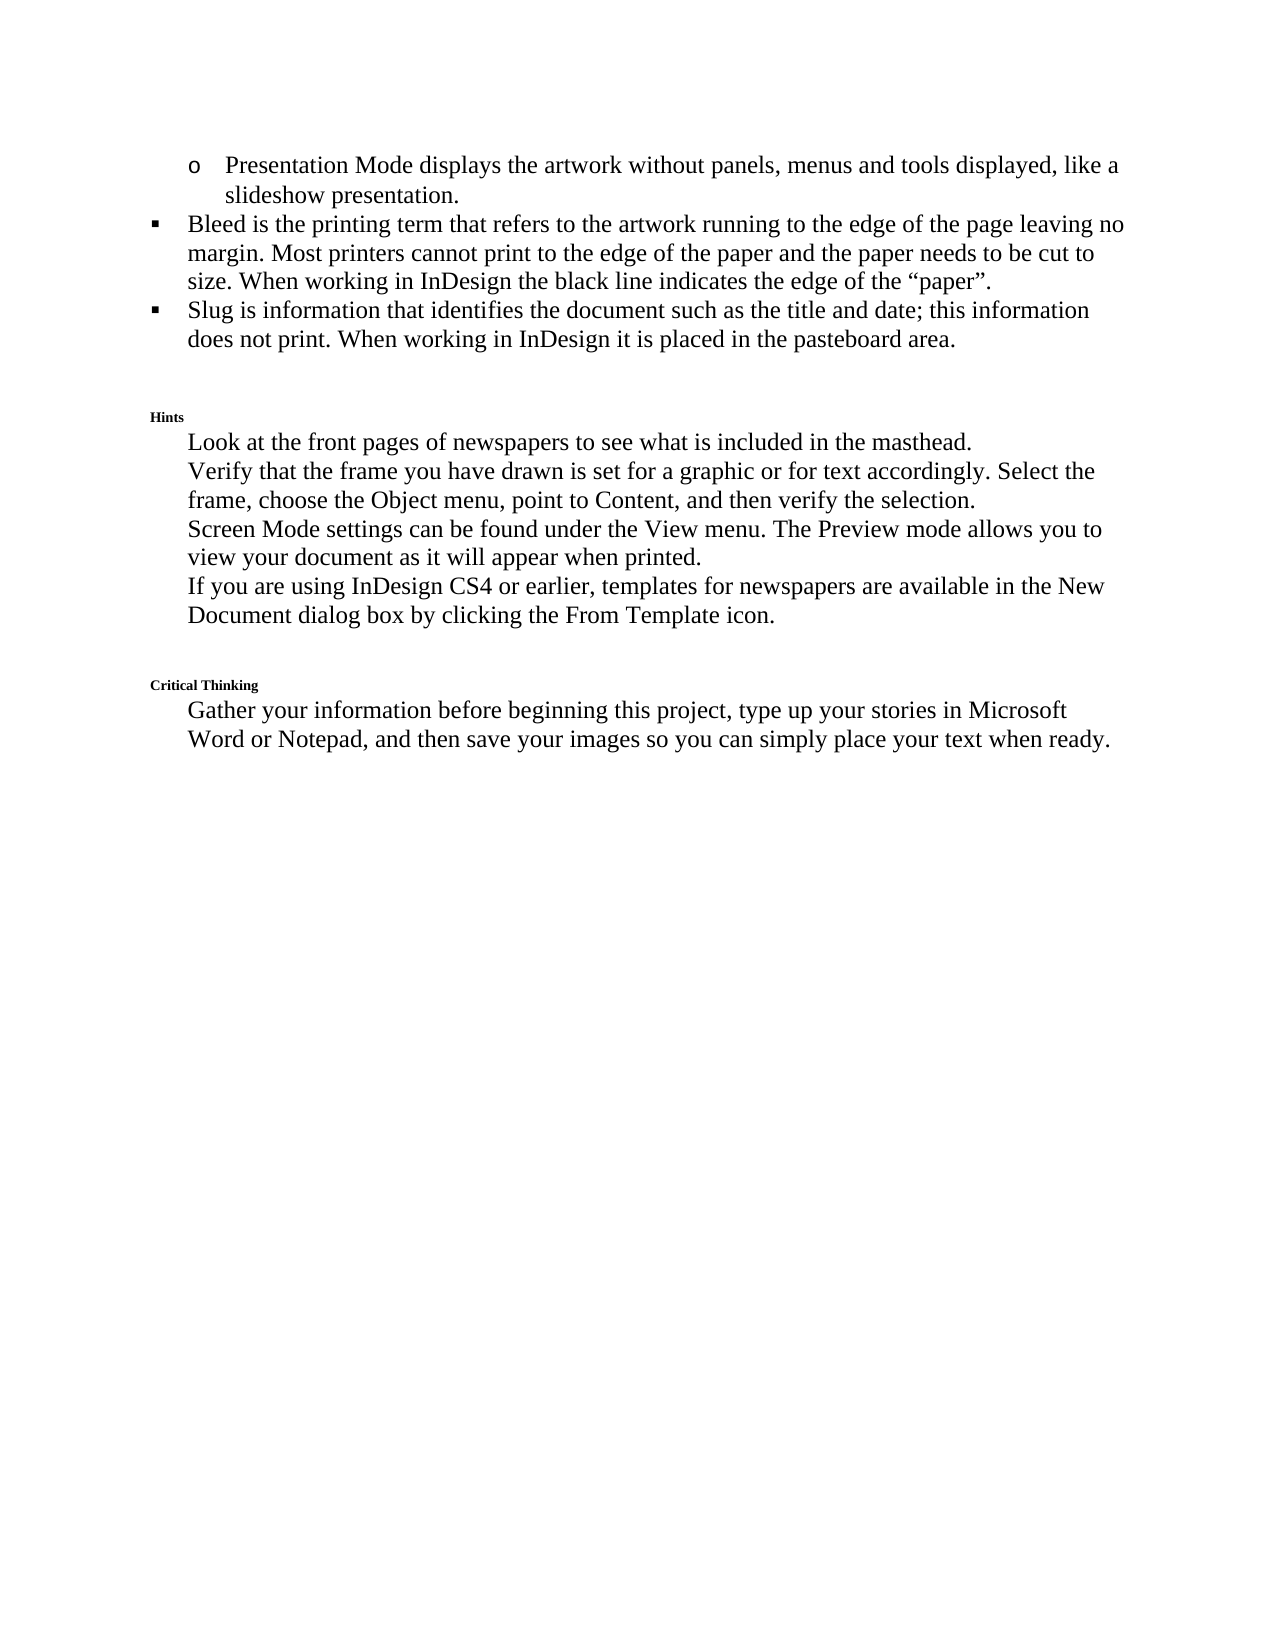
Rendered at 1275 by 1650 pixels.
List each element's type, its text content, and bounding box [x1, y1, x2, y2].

text If you are using InDesign CS4 or earlier, templates for newspapers are available in the New Document dialog box by clicking the From Template icon. [187, 571, 1125, 629]
text Critical Thinking [150, 660, 1126, 695]
text Hints [150, 392, 1126, 427]
text Verify that the frame you have drawn is set for a graphic or for text accordingly. Select the frame, choose the Object menu, point to Content, and then verify the selection. [187, 456, 1125, 514]
text Bleed is the printing term that refers to the artwork running to the edge of the page leaving no margin. Most printers cannot print to the edge of the paper and the paper needs to be cut to size. When working in InDesign the black line indicates the edge of the “paper”. [150, 209, 1125, 295]
text Slug is information that identifies the document such as the title and date; this information does not print. When working in InDesign it is placed in the pasteboard area. [150, 295, 1125, 353]
list Presentation Mode displays the artwork without panels, menus and tools displayed, like a slideshow presentation. [187, 150, 1125, 209]
text Gather your information before beginning this project, type up your stories in Microsoft Word or Notepad, and then save your images so you can simply place your text when ready. [187, 695, 1125, 752]
text Screen Mode settings can be found under the View menu. The Preview mode allows you to view your document as it will appear when printed. [187, 514, 1125, 571]
text Look at the front pages of newspapers to see what is included in the masthead. [187, 427, 1125, 456]
